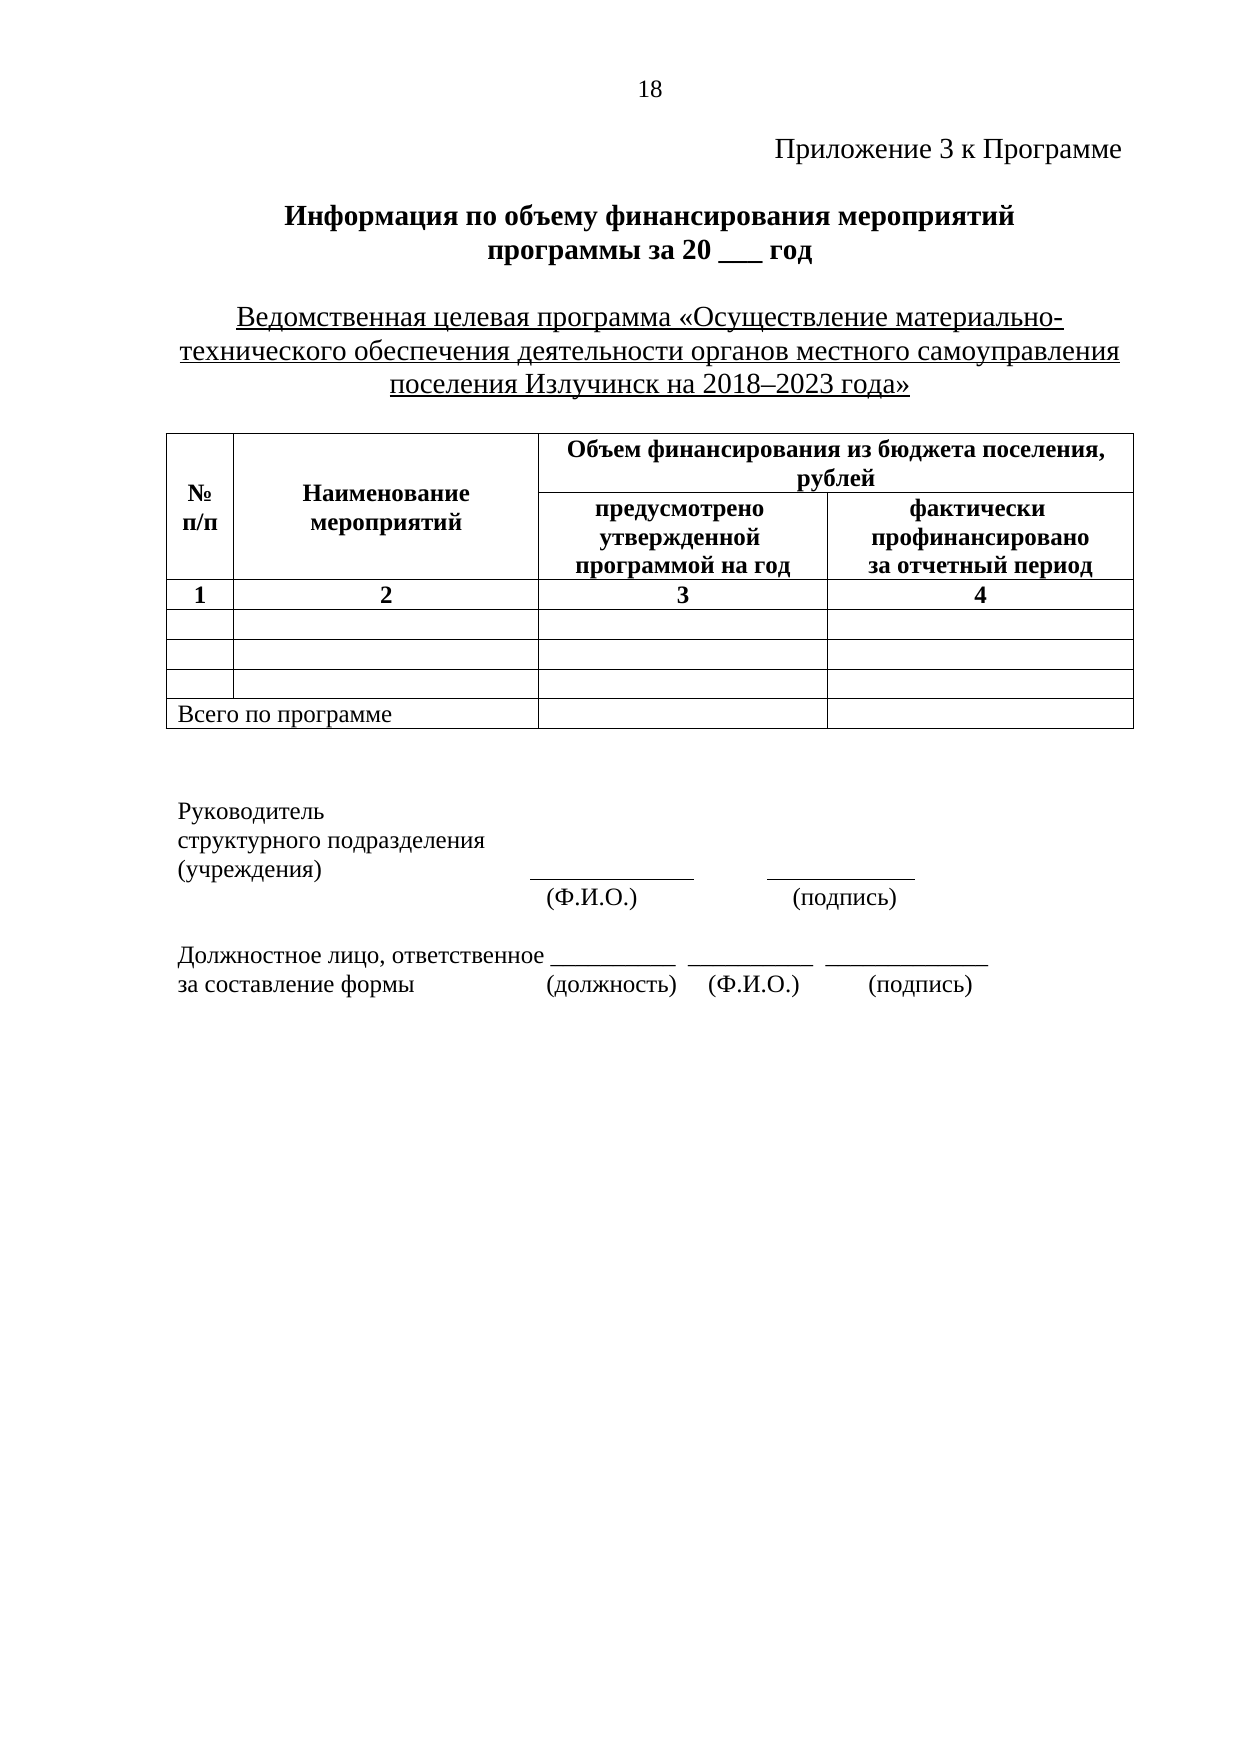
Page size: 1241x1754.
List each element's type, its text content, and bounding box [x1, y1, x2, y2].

table_cell [167, 670, 233, 698]
text структурного подразделения [177, 825, 1122, 854]
table_cell фактически профинансировано за отчетный период [828, 493, 1133, 579]
table_cell [234, 640, 538, 668]
table_cell 1 [167, 580, 233, 609]
table_cell [167, 640, 233, 668]
table_header № п/п [167, 434, 233, 579]
table_cell [828, 640, 1133, 668]
table_cell предусмотрено утвержденной программой на год [539, 493, 827, 579]
text (Ф.И.О.) (подпись) [177, 882, 1122, 911]
table_cell Всего по программе [167, 699, 538, 728]
text Руководитель [177, 796, 1122, 825]
table_cell [539, 640, 827, 668]
text за составление формы (должность) (Ф.И.О.) (подпись) [177, 969, 1122, 997]
table_cell 2 [234, 580, 538, 609]
text (учреждения) [177, 854, 1122, 882]
table_cell [167, 610, 233, 639]
text Приложение 3 к Программе [177, 131, 1122, 165]
text Должностное лицо, ответственное __________ __________ _____________ [177, 940, 1122, 969]
table_cell [828, 670, 1133, 698]
text программы за 20 ___ год [177, 232, 1122, 266]
table_cell [539, 610, 827, 639]
table_header Объем финансирования из бюджета поселения, рублей [539, 434, 1133, 492]
table_header Наименование мероприятий [234, 434, 538, 579]
table_cell [539, 670, 827, 698]
text Ведомственная целевая программа «Осуществление материально-технического обеспечения деятельности органов местного самоуправления поселения Излучинск на 2018–2023 года» [177, 299, 1122, 400]
text Информация по объему финансирования мероприятий [177, 198, 1122, 232]
table_cell [234, 670, 538, 698]
table_cell [234, 610, 538, 639]
table_cell 4 [828, 580, 1133, 609]
table_cell [539, 699, 827, 728]
table_cell 3 [539, 580, 827, 609]
table_cell [828, 699, 1133, 728]
table_cell [828, 610, 1133, 639]
